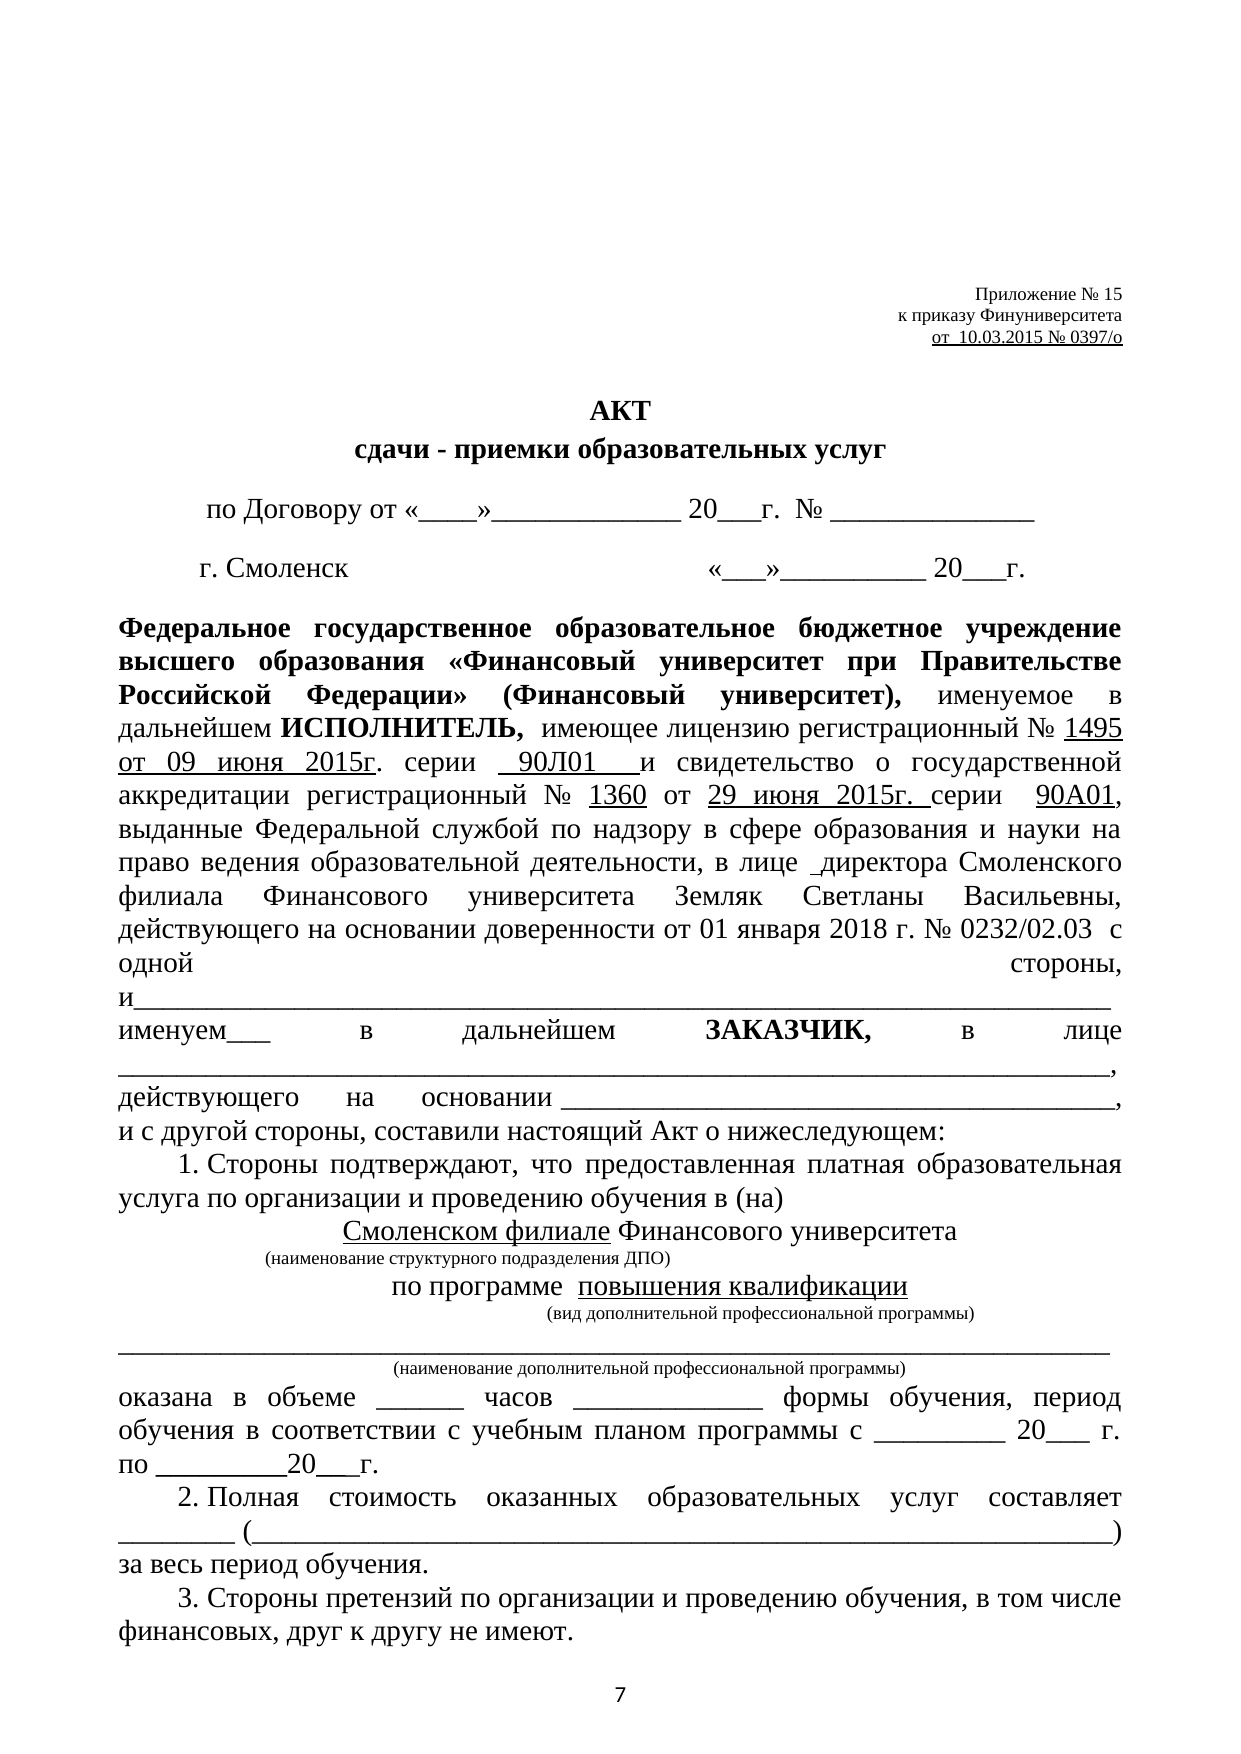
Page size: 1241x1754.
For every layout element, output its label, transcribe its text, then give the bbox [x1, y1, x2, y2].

text (вид дополнительной профессиональной программы) [118, 1302, 1122, 1324]
text Приложение № 15 [591, 283, 1122, 304]
text по Договору от «____»_____________ 20___г. № ______________ [118, 491, 1122, 524]
text по программе повышения квалификации [177, 1268, 1122, 1302]
text именуем___ в дальнейшем ЗАКАЗЧИК, в лице ____________________________________________________________________, действующего на основании ______________________________________, и с другой стороны, составили настоящий Акт о нижеследующем: [118, 1012, 1122, 1146]
text к приказу Финуниверситета [591, 304, 1122, 326]
list Стороны подтверждают, что предоставленная платная образовательная услуга по организации и проведению обучения в (на) [118, 1146, 1122, 1213]
list Полная стоимость оказанных образовательных услуг составляет ________ (___________________________________________________________) за весь период обучения. [118, 1479, 1122, 1580]
text Смоленском филиале Финансового университета [177, 1213, 1122, 1247]
text сдачи - приемки образовательных услуг [118, 432, 1122, 465]
text Федеральное государственное образовательное бюджетное учреждение высшего образования «Финансовый университет при Правительстве Российской Федерации» (Финансовый университет), именуемое в дальнейшем ИСПОЛНИТЕЛЬ, имеющее лицензию регистрационный № 1495 от 09 июня 2015г. серии 90Л01 и свидетельство о государственной аккредитации регистрационный № 1360 от 29 июня 2015г. серии 90А01, выданные Федеральной службой по надзору в сфере образования и науки на право ведения образовательной деятельности, в лице директора Смоленского филиала Финансового университета Земляк Светланы Васильевны, действующего на основании доверенности от 01 января 2018 г. № 0232/02.03 с одной стороны, и___________________________________________________________________ [118, 610, 1122, 1012]
text (наименование структурного подразделения ДПО) [177, 1247, 1122, 1268]
text оказана в объеме ______ часов _____________ формы обучения, период обучения в соответствии с учебным планом программы с _________ 20___ г. по _________20___г. [118, 1379, 1122, 1479]
list Стороны претензий по организации и проведению обучения, в том числе финансовых, друг к другу не имеют. [118, 1580, 1122, 1647]
text ____________________________________________________________________ [118, 1324, 1122, 1357]
text АКТ [118, 393, 1122, 427]
text (наименование дополнительной профессиональной программы) [118, 1357, 1122, 1379]
text г. Смоленск «___»__________ 20___г. [118, 550, 1122, 584]
text от 10.03.2015 № 0397/о [591, 326, 1122, 347]
